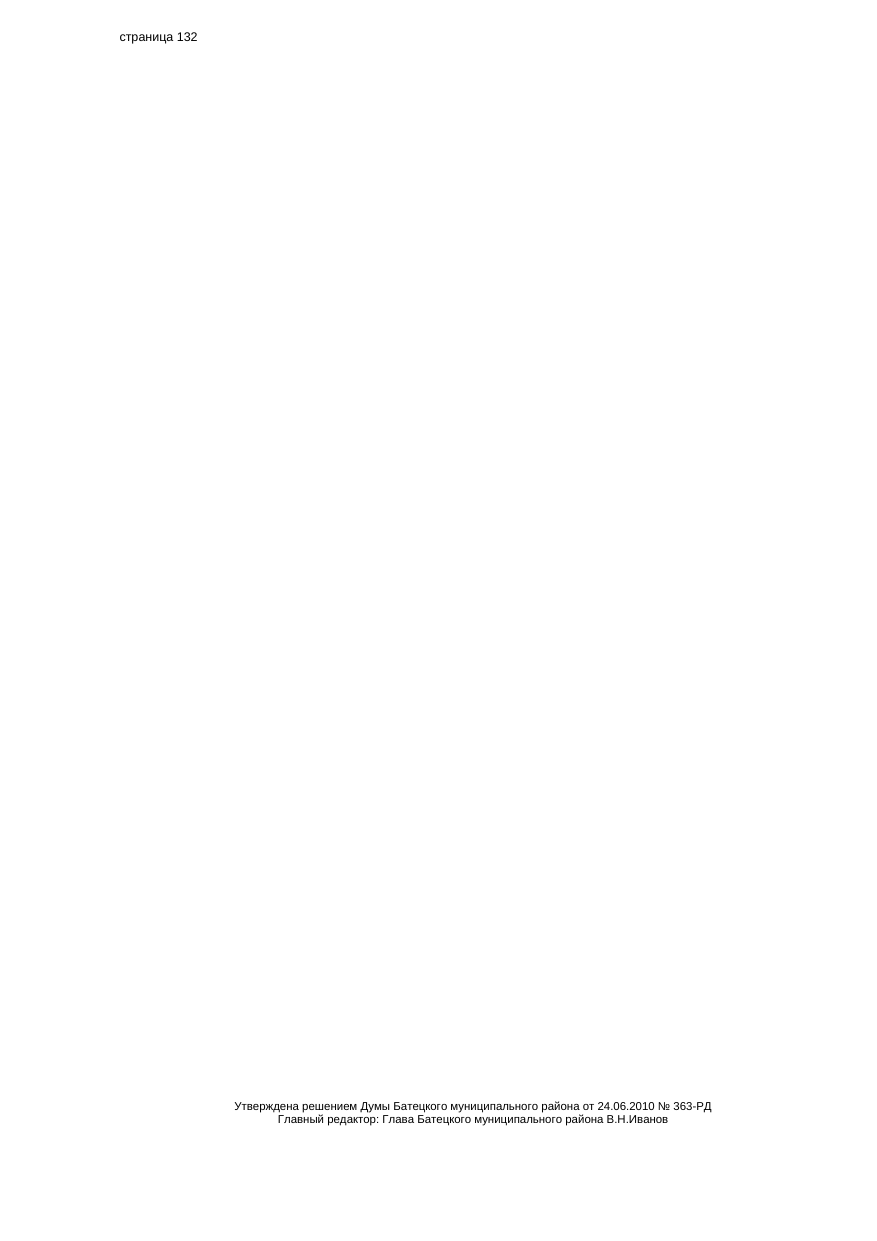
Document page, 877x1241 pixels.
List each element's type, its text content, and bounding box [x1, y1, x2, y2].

text Утверждена решением Думы Батецкого муниципального района от 24.06.2010 № 363-РД [44, 1100, 827, 1113]
text Главный редактор: Глава Батецкого муниципального района В.Н.Иванов [44, 1113, 827, 1126]
